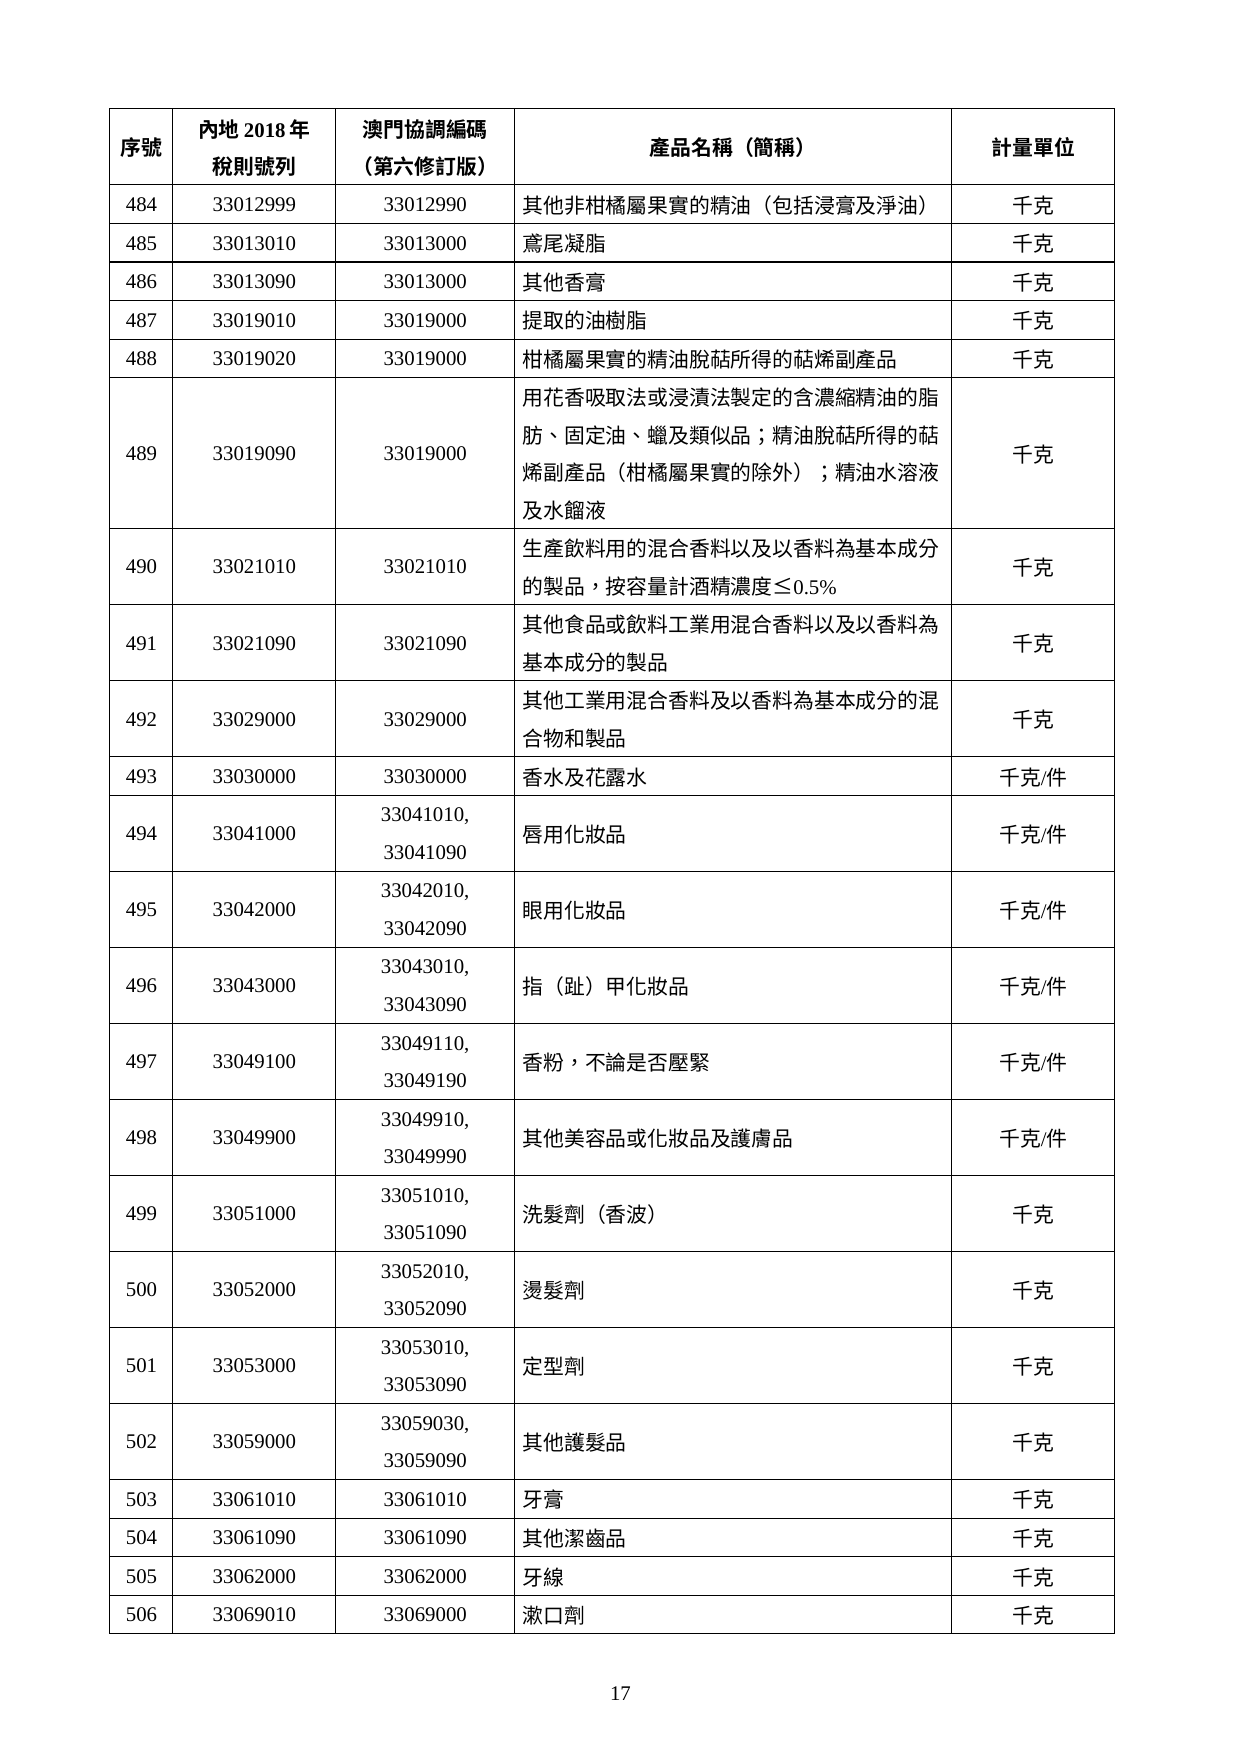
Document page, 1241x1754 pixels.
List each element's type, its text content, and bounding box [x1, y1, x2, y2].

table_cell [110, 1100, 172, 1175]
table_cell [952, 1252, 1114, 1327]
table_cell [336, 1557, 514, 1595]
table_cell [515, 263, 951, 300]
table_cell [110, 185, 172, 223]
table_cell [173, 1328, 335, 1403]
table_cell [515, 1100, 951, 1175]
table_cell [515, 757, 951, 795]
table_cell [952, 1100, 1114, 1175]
table_header 產品名稱（簡稱） [515, 109, 951, 184]
table_header 澳門協調編碼 （第六修訂版） [336, 109, 514, 184]
table_header 計量單位 [952, 109, 1114, 184]
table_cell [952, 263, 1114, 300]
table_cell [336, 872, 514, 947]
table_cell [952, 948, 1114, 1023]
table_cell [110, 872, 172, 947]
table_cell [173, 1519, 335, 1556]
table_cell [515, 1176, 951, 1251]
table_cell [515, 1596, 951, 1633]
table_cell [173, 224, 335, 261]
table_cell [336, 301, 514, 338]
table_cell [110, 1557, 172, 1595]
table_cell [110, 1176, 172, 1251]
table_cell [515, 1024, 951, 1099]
table_header 序號 [110, 109, 172, 184]
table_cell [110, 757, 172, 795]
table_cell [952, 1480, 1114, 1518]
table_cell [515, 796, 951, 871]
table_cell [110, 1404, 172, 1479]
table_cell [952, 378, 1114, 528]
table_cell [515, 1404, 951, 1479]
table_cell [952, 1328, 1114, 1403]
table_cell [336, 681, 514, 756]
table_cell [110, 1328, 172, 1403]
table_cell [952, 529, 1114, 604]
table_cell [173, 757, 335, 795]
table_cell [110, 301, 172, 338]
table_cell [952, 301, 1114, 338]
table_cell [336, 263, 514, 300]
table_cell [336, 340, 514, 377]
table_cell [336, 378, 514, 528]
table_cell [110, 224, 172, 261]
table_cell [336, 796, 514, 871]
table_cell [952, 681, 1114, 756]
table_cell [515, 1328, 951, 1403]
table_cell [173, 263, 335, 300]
table_header 內地2018年 稅則號列 [173, 109, 335, 184]
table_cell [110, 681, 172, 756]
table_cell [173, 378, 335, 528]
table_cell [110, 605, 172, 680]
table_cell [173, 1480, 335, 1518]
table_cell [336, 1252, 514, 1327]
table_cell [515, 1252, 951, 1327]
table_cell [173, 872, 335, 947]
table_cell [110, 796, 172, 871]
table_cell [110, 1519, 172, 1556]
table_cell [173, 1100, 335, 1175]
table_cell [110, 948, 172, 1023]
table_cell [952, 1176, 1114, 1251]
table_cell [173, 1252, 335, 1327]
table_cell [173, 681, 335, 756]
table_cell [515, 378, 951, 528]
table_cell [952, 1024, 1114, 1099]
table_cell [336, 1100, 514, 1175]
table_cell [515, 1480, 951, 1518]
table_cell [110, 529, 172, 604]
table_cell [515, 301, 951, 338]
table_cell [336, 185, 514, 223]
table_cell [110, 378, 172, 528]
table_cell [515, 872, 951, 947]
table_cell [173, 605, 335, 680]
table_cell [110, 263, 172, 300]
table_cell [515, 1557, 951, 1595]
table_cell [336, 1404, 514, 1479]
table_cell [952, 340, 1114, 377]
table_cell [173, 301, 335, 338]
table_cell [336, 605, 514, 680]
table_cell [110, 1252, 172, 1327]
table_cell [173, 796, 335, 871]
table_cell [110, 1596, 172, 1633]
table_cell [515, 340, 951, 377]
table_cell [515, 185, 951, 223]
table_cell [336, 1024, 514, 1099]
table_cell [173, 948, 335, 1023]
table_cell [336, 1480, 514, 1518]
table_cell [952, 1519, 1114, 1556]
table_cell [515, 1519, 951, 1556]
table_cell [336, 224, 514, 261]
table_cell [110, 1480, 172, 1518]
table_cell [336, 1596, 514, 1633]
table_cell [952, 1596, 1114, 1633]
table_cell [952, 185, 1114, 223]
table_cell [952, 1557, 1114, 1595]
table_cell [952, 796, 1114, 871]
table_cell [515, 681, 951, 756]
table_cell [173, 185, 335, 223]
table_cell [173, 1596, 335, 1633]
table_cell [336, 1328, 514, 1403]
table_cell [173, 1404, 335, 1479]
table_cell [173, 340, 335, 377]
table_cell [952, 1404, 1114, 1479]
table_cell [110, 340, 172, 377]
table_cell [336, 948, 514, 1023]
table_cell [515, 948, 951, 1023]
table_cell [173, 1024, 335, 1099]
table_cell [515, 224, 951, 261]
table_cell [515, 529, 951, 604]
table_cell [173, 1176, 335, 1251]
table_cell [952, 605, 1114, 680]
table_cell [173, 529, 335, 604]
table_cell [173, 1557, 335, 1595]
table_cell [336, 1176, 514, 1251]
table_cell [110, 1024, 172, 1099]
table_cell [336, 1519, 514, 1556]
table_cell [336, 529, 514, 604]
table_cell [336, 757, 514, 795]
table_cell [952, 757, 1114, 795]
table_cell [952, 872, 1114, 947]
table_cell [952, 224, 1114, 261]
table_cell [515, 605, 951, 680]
